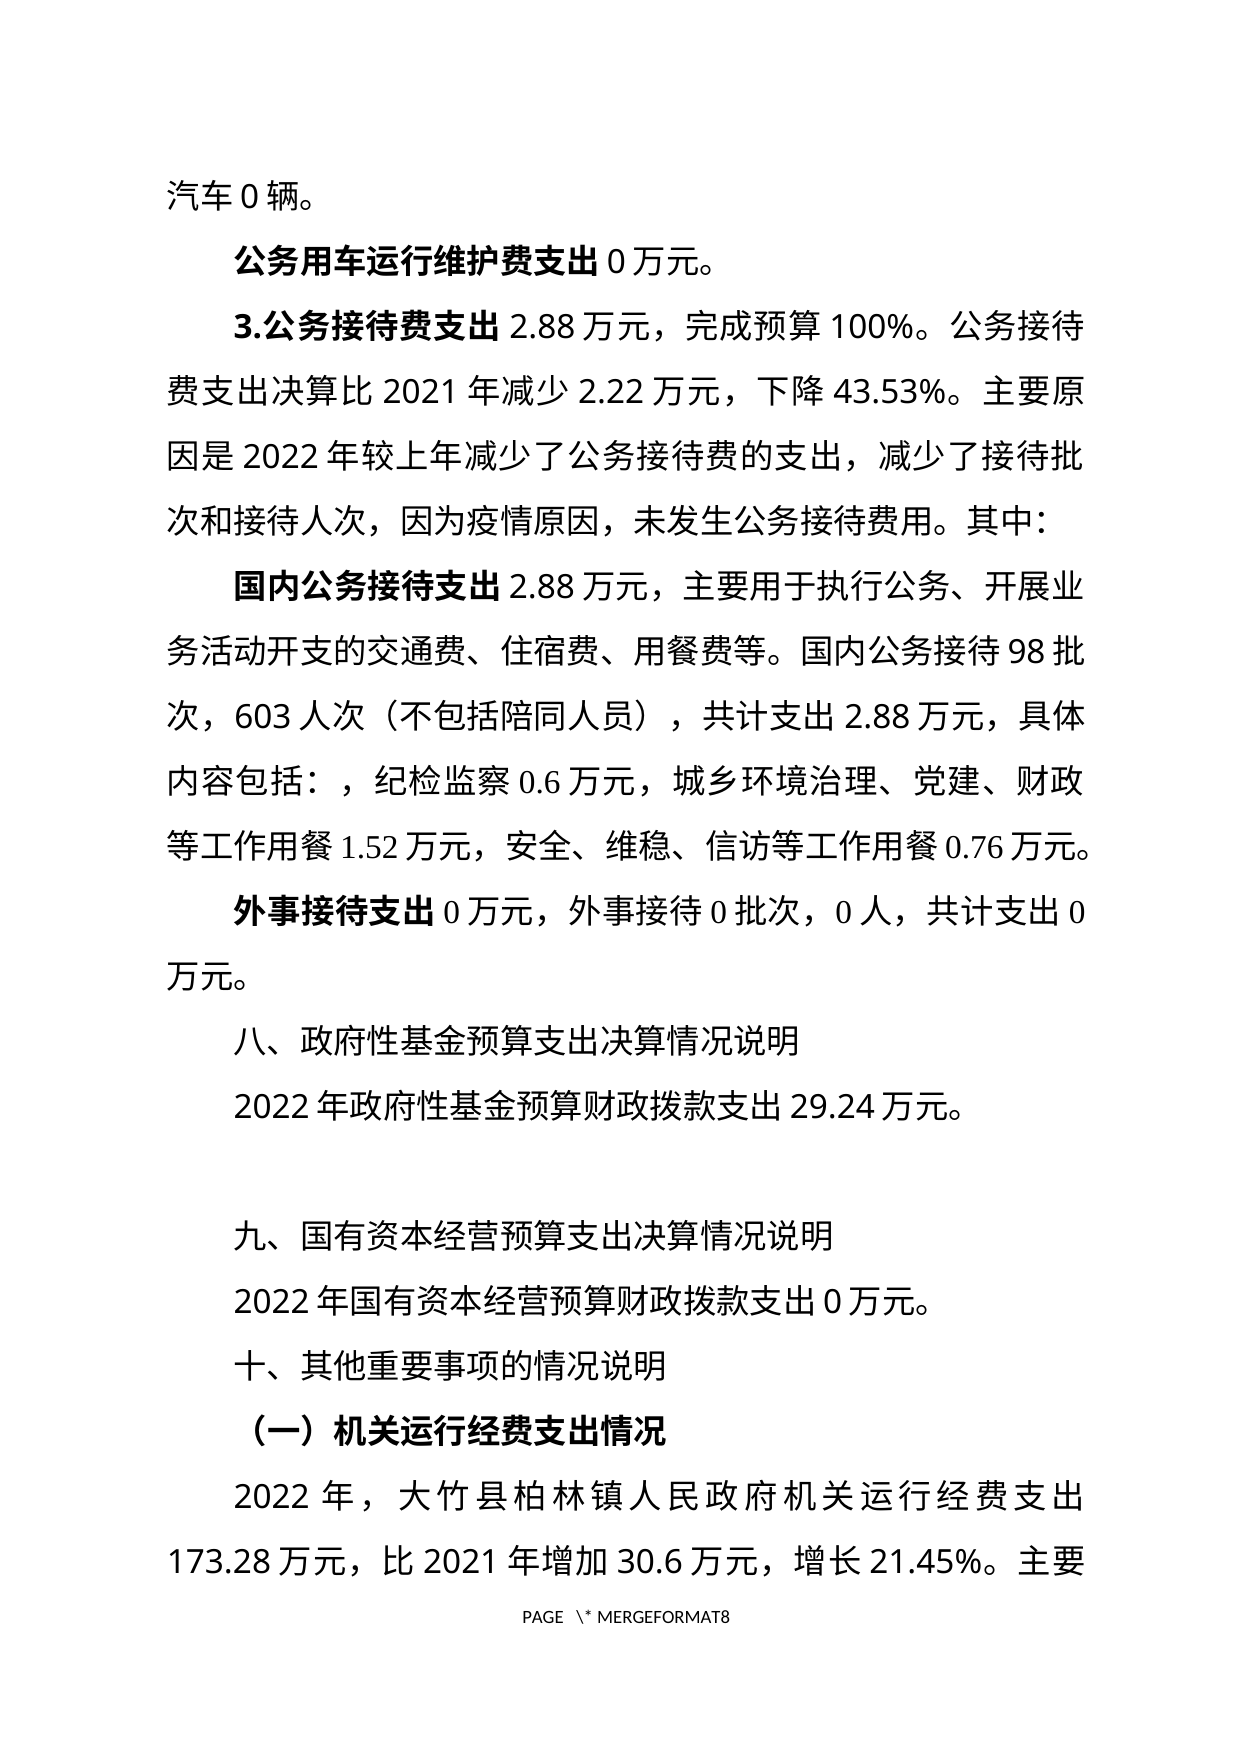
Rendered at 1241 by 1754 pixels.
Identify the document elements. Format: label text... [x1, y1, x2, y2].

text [167, 162, 1085, 227]
text 3.公务接待费支出2.88万元，完成预算100%。公务接待费支出决算比2021年减少2.22万元，下降43.53%。主要原因是2022年较上年减少了公务接待费的支出，减少了接待批次和接待人次，因为疫情原因，未发生公务接待费用。其中： [167, 292, 1085, 552]
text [167, 1462, 1085, 1592]
text 公务用车运行维护费支出0万元。 [167, 227, 1085, 292]
list 其他重要事项的情况说明 [167, 1332, 1085, 1397]
text 国内公务接待支出2.88万元，主要用于执行公务、开展业务活动开支的交通费、住宿费、用餐费等。国内公务接待98批次，603人次（不包括陪同人员），共计支出2.88万元，具体内容包括：，纪检监察0.6万元，城乡环境治理、党建、财政等工作用餐1.52万元，安全、维稳、信访等工作用餐0.76万元。 [167, 552, 1085, 877]
text 外事接待支出0万元，外事接待0批次，0人，共计支出0万元。 [167, 877, 1085, 1007]
list 国有资本经营预算支出决算情况说明 [167, 1202, 1085, 1267]
text 八、政府性基金预算支出决算情况说明 [167, 1007, 1085, 1072]
text 2022年国有资本经营预算财政拨款支出0万元。 [167, 1267, 1085, 1332]
text （一）机关运行经费支出情况 [167, 1397, 1085, 1462]
text 2022年政府性基金预算财政拨款支出29.24万元。 [167, 1072, 1085, 1137]
